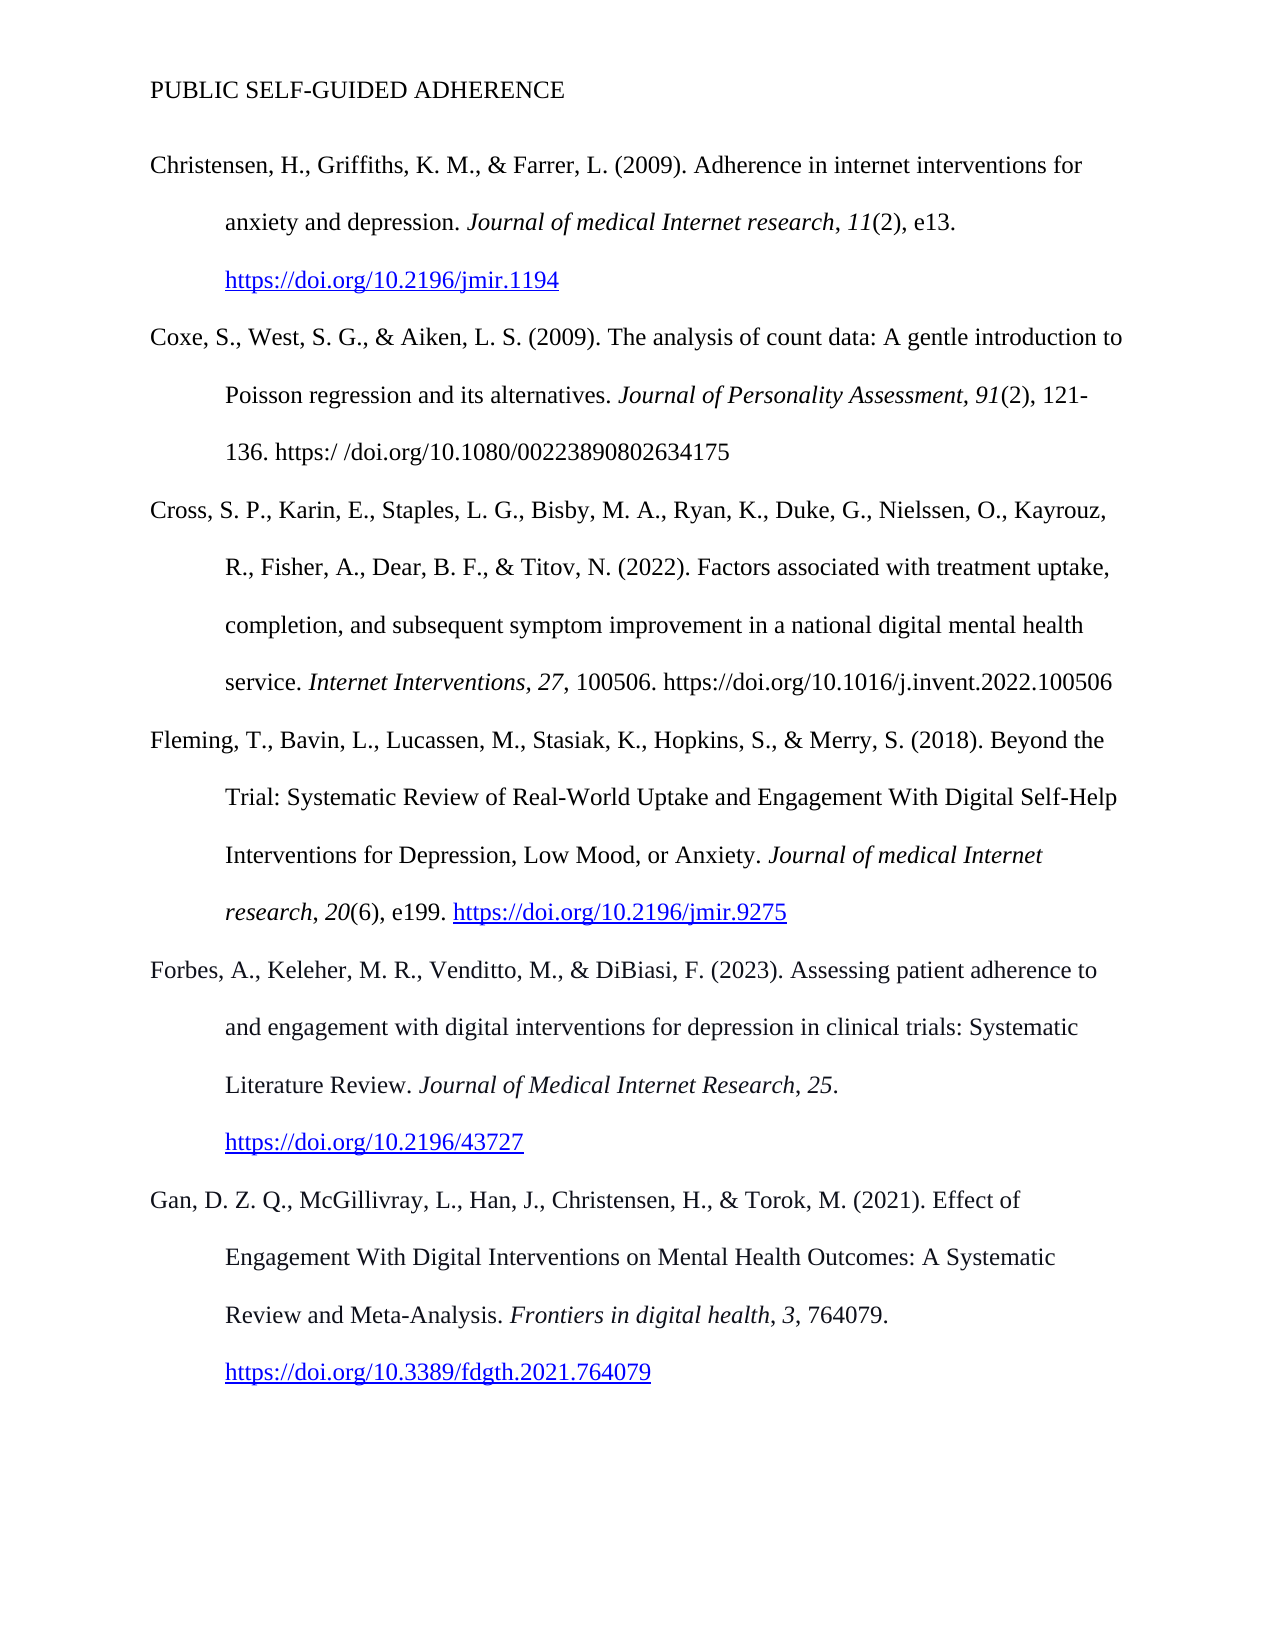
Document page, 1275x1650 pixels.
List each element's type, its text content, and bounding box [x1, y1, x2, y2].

text Coxe, S., West, S. G., & Aiken, L. S. (2009). The analysis of count data: A gentle introduction to Poisson regression and its alternatives. Journal of Personality Assessment, 91(2), 121-136. https:/ /doi.org/10.1080/00223890802634175 [150, 322, 1125, 466]
text Fleming, T., Bavin, L., Lucassen, M., Stasiak, K., Hopkins, S., & Merry, S. (2018). Beyond the Trial: Systematic Review of Real-World Uptake and Engagement With Digital Self-Help Interventions for Depression, Low Mood, or Anxiety. Journal of medical Internet research, 20(6), e199. https://doi.org/10.2196/jmir.9275 [150, 725, 1125, 926]
text Forbes, A., Keleher, M. R., Venditto, M., & DiBiasi, F. (2023). Assessing patient adherence to and engagement with digital interventions for depression in clinical trials: Systematic Literature Review. Journal of Medical Internet Research, 25. https://doi.org/10.2196/43727 [150, 955, 1125, 1156]
text Cross, S. P., Karin, E., Staples, L. G., Bisby, M. A., Ryan, K., Duke, G., Nielssen, O., Kayrouz, R., Fisher, A., Dear, B. F., & Titov, N. (2022). Factors associated with treatment uptake, completion, and subsequent symptom improvement in a national digital mental health service. Internet Interventions, 27, 100506. https://doi.org/10.1016/j.invent.2022.100506 [150, 495, 1125, 696]
text Christensen, H., Griffiths, K. M., & Farrer, L. (2009). Adherence in internet interventions for anxiety and depression. Journal of medical Internet research, 11(2), e13. https://doi.org/10.2196/jmir.1194 [150, 150, 1125, 294]
text Gan, D. Z. Q., McGillivray, L., Han, J., Christensen, H., & Torok, M. (2021). Effect of Engagement With Digital Interventions on Mental Health Outcomes: A Systematic Review and Meta-Analysis. Frontiers in digital health, 3, 764079. https://doi.org/10.3389/fdgth.2021.764079 [150, 1185, 1125, 1386]
